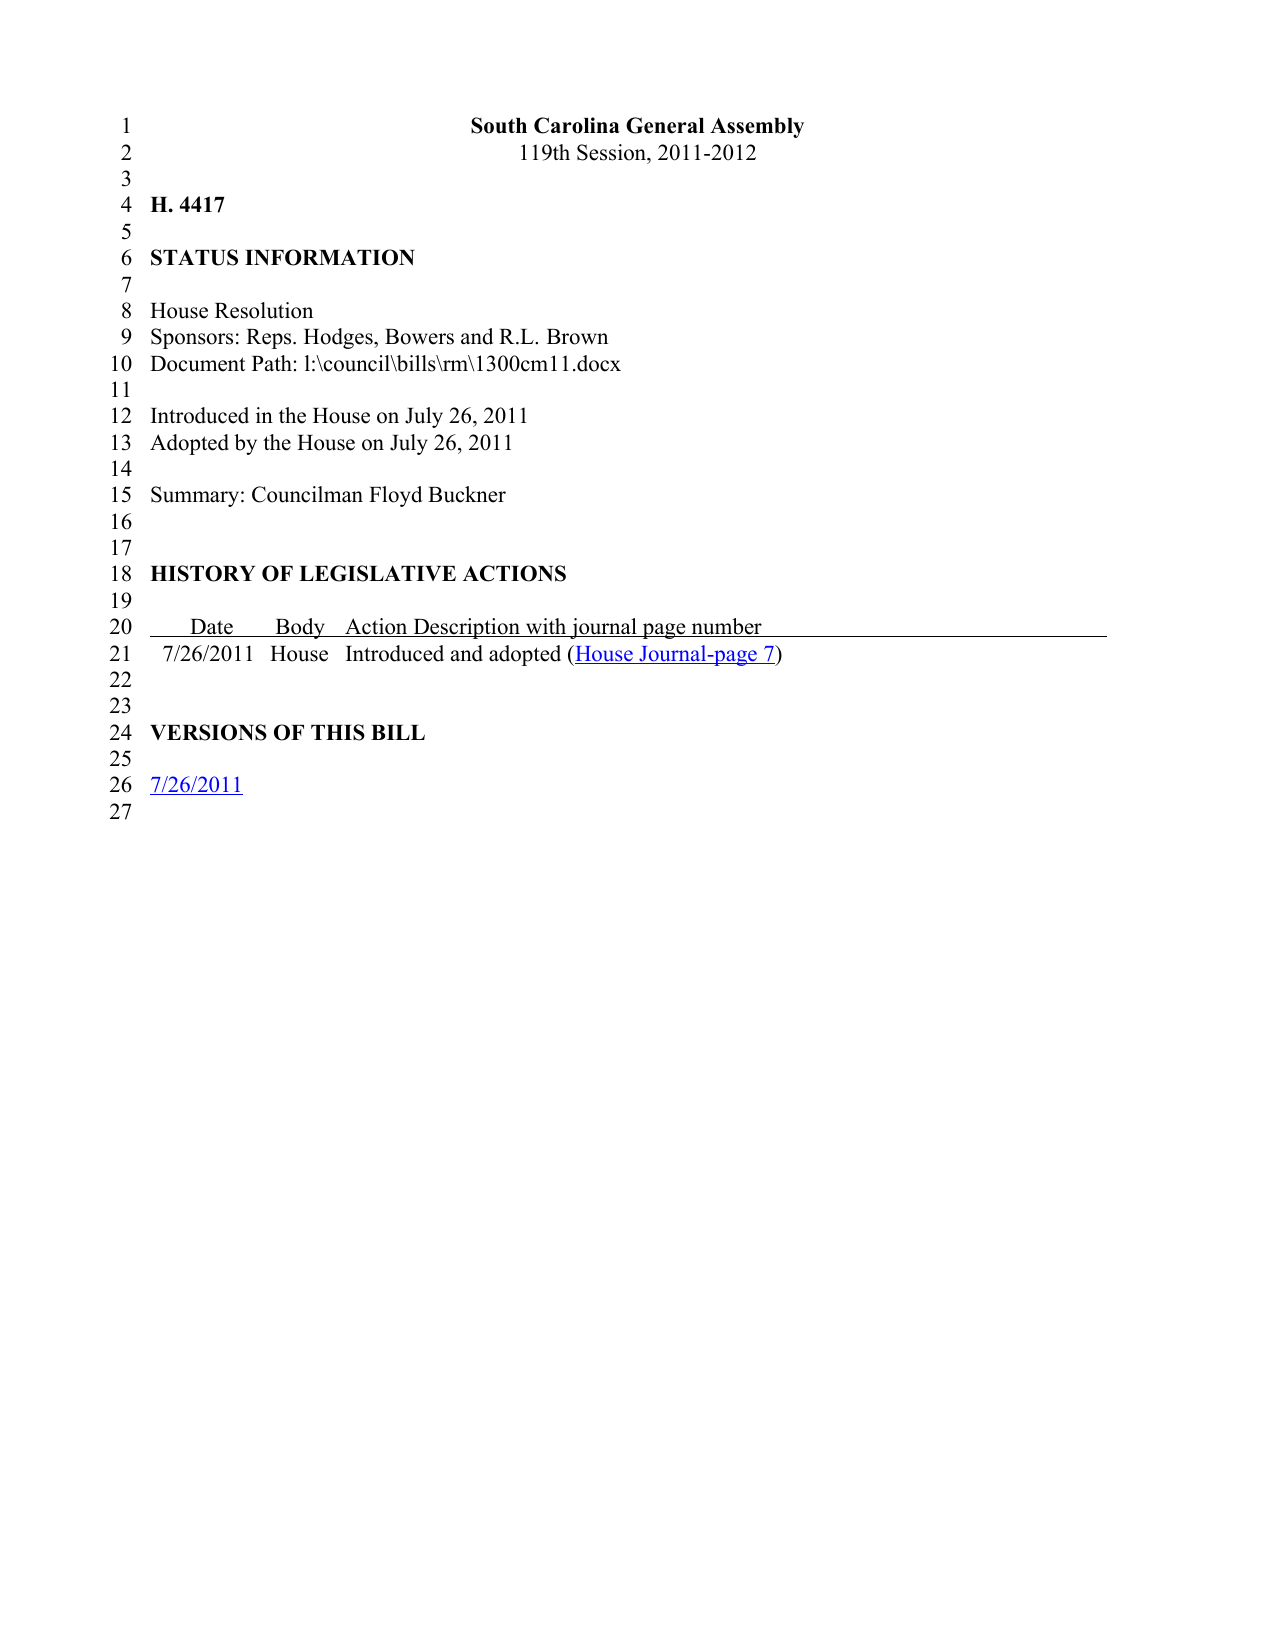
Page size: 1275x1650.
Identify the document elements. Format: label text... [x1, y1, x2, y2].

text 7/26/2011 [150, 771, 1125, 798]
text House Resolution [150, 297, 1125, 323]
text Document Path: l:\council\bills\rm\1300cm11.docx [150, 350, 1125, 376]
text 119th Session, 2011-2012 [150, 139, 1125, 165]
text Sponsors: Reps. Hodges, Bowers and R.L. Brown [150, 323, 1125, 350]
text HISTORY OF LEGISLATIVE ACTIONS [150, 561, 1125, 587]
text Adopted by the House on July 26, 2011 [150, 429, 1125, 455]
text 7/26/2011 House Introduced and adopted (House Journal-page 7) [150, 639, 1125, 666]
text Summary: Councilman Floyd Buckner [150, 481, 1125, 508]
text Date Body Action Description with journal page number [150, 613, 1125, 639]
text STATUS INFORMATION [150, 244, 1125, 271]
text VERSIONS OF THIS BILL [150, 719, 1125, 745]
text South Carolina General Assembly [150, 112, 1125, 139]
text Introduced in the House on July 26, 2011 [150, 402, 1125, 429]
text H. 4417 [150, 192, 1125, 218]
